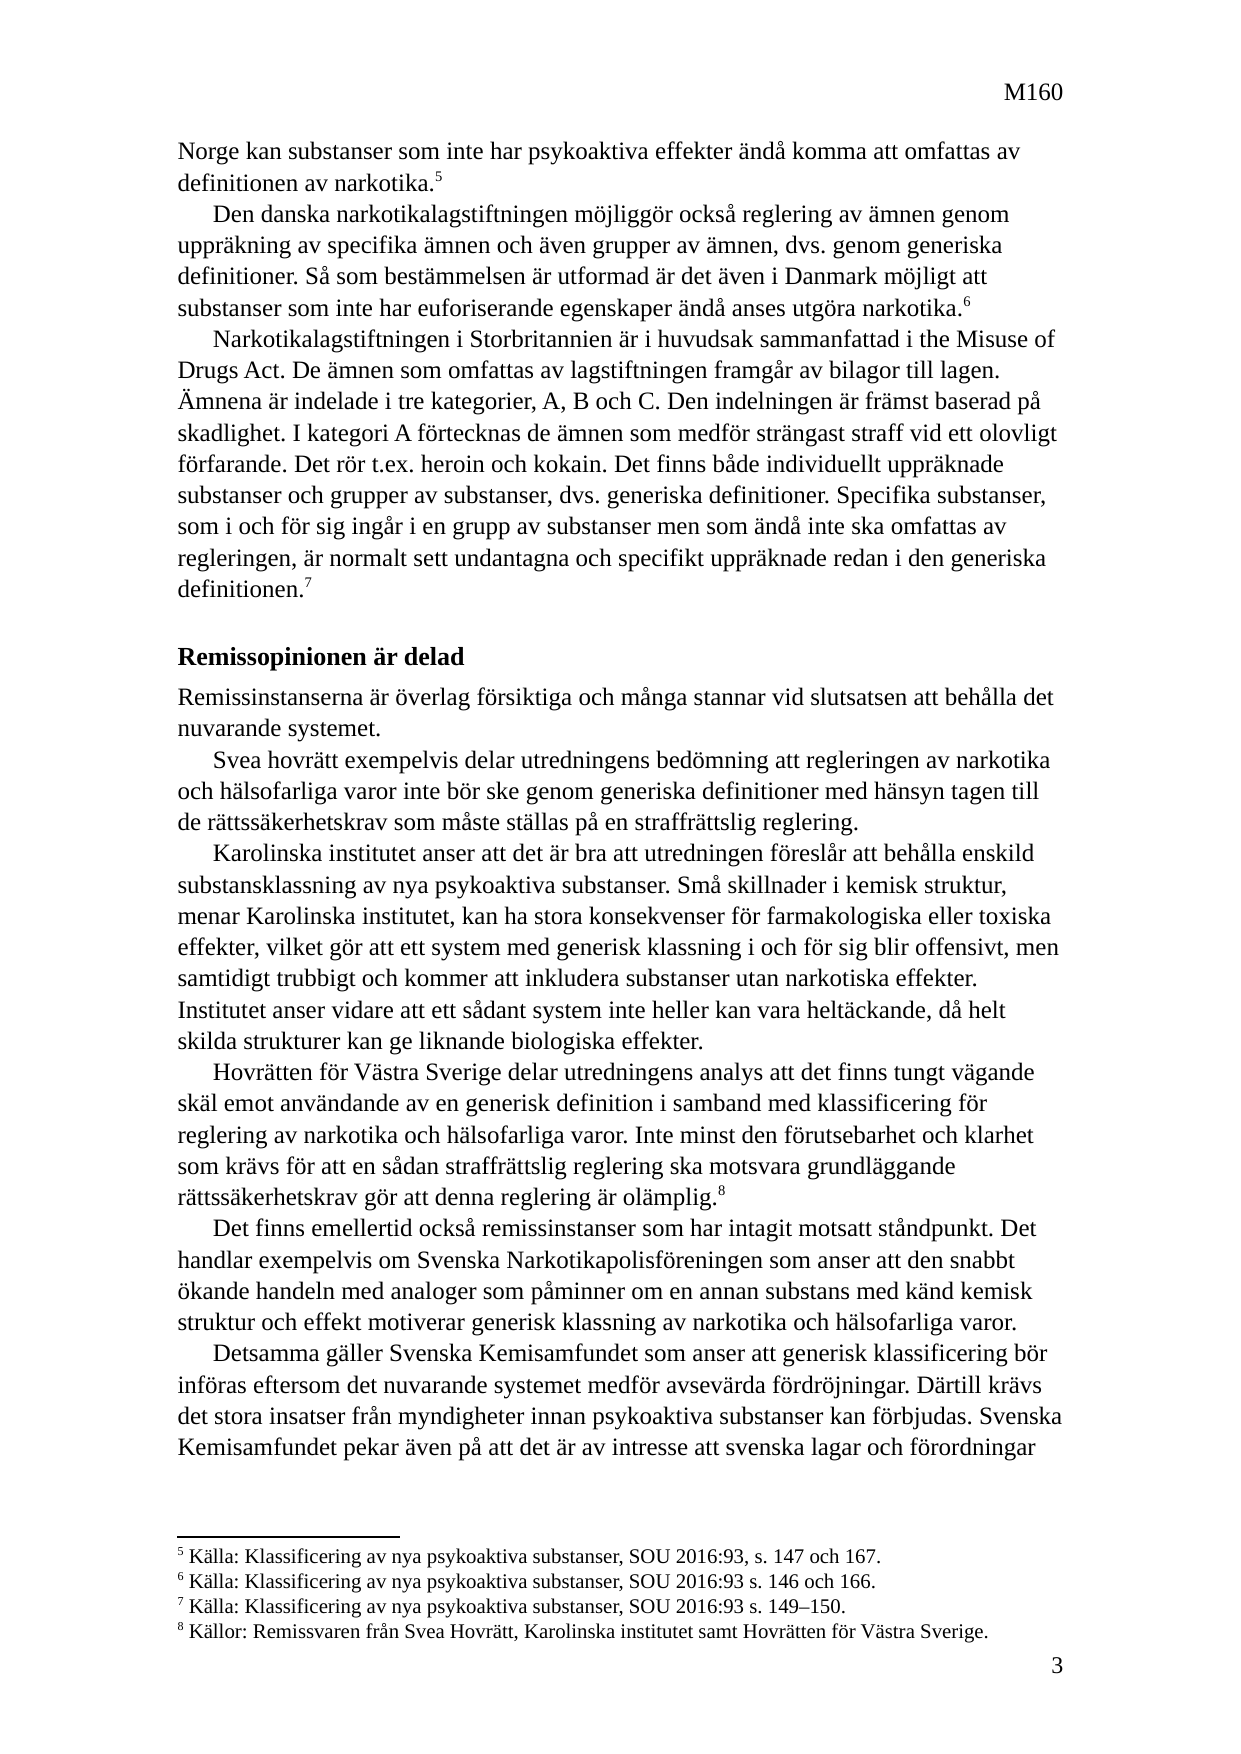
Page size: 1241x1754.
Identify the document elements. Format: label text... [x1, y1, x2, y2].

text Svea hovrätt exempelvis delar utredningens bedömning att regleringen av narkotika och hälsofarliga varor inte bör ske genom generiska definitioner med hänsyn tagen till de rättssäkerhetskrav som måste ställas på en straffrättslig reglering. [177, 742, 1063, 836]
text Hovrätten för Västra Sverige delar utredningens analys att det finns tungt vägande skäl emot användande av en generisk definition i samband med klassificering för reglering av narkotika och hälsofarliga varor. Inte minst den förutsebarhet och klarhet som krävs för att en sådan straffrättslig reglering ska motsvara grundläggande rättssäkerhetskrav gör att denna reglering är olämplig. [177, 1055, 1063, 1211]
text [177, 1336, 1063, 1461]
text Narkotikalagstiftningen i Storbritannien är i huvudsak sammanfattad i the Misuse of Drugs Act. De ämnen som omfattas av lagstiftningen framgår av bilagor till lagen. Ämnena är indelade i tre kategorier, A, B och C. Den indelningen är främst baserad på skadlighet. I kategori A förtecknas de ämnen som medför strängast straff vid ett olovligt förfarande. Det rör t.ex. heroin och kokain. Det finns både individuellt uppräknade substanser och grupper av substanser, dvs. generiska definitioner. Specifika substanser, som i och för sig ingår i en grupp av substanser men som ändå inte ska omfattas av regleringen, är normalt sett undantagna och specifikt uppräknade redan i den generiska definitionen. [177, 321, 1063, 603]
text Remissinstanserna är överlag försiktiga och många stannar vid slutsatsen att behålla det nuvarande systemet. [177, 680, 1063, 742]
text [177, 134, 1063, 196]
text Den danska narkotikalagstiftningen möjliggör också reglering av ämnen genom uppräkning av specifika ämnen och även grupper av ämnen, dvs. genom generiska definitioner. Så som bestämmelsen är utformad är det även i Danmark möjligt att substanser som inte har euforiserande egenskaper ändå anses utgöra narkotika. [177, 196, 1063, 321]
text Karolinska institutet anser att det är bra att utredningen föreslår att behålla enskild substansklassning av nya psykoaktiva substanser. Små skillnader i kemisk struktur, menar Karolinska institutet, kan ha stora konsekvenser för farmakologiska eller toxiska effekter, vilket gör att ett system med generisk klassning i och för sig blir offensivt, men samtidigt trubbigt och kommer att inkludera substanser utan narkotiska effekter. Institutet anser vidare att ett sådant system inte heller kan vara heltäckande, då helt skilda strukturer kan ge liknande biologiska effekter. [177, 836, 1063, 1055]
text Det finns emellertid också remissinstanser som har intagit motsatt ståndpunkt. Det handlar exempelvis om Svenska Narkotikapolisföreningen som anser att den snabbt ökande handeln med analoger som påminner om en annan substans med känd kemisk struktur och effekt motiverar generisk klassning av narkotika och hälsofarliga varor. [177, 1211, 1063, 1336]
subtitle Remissopinionen är delad [177, 640, 1063, 671]
